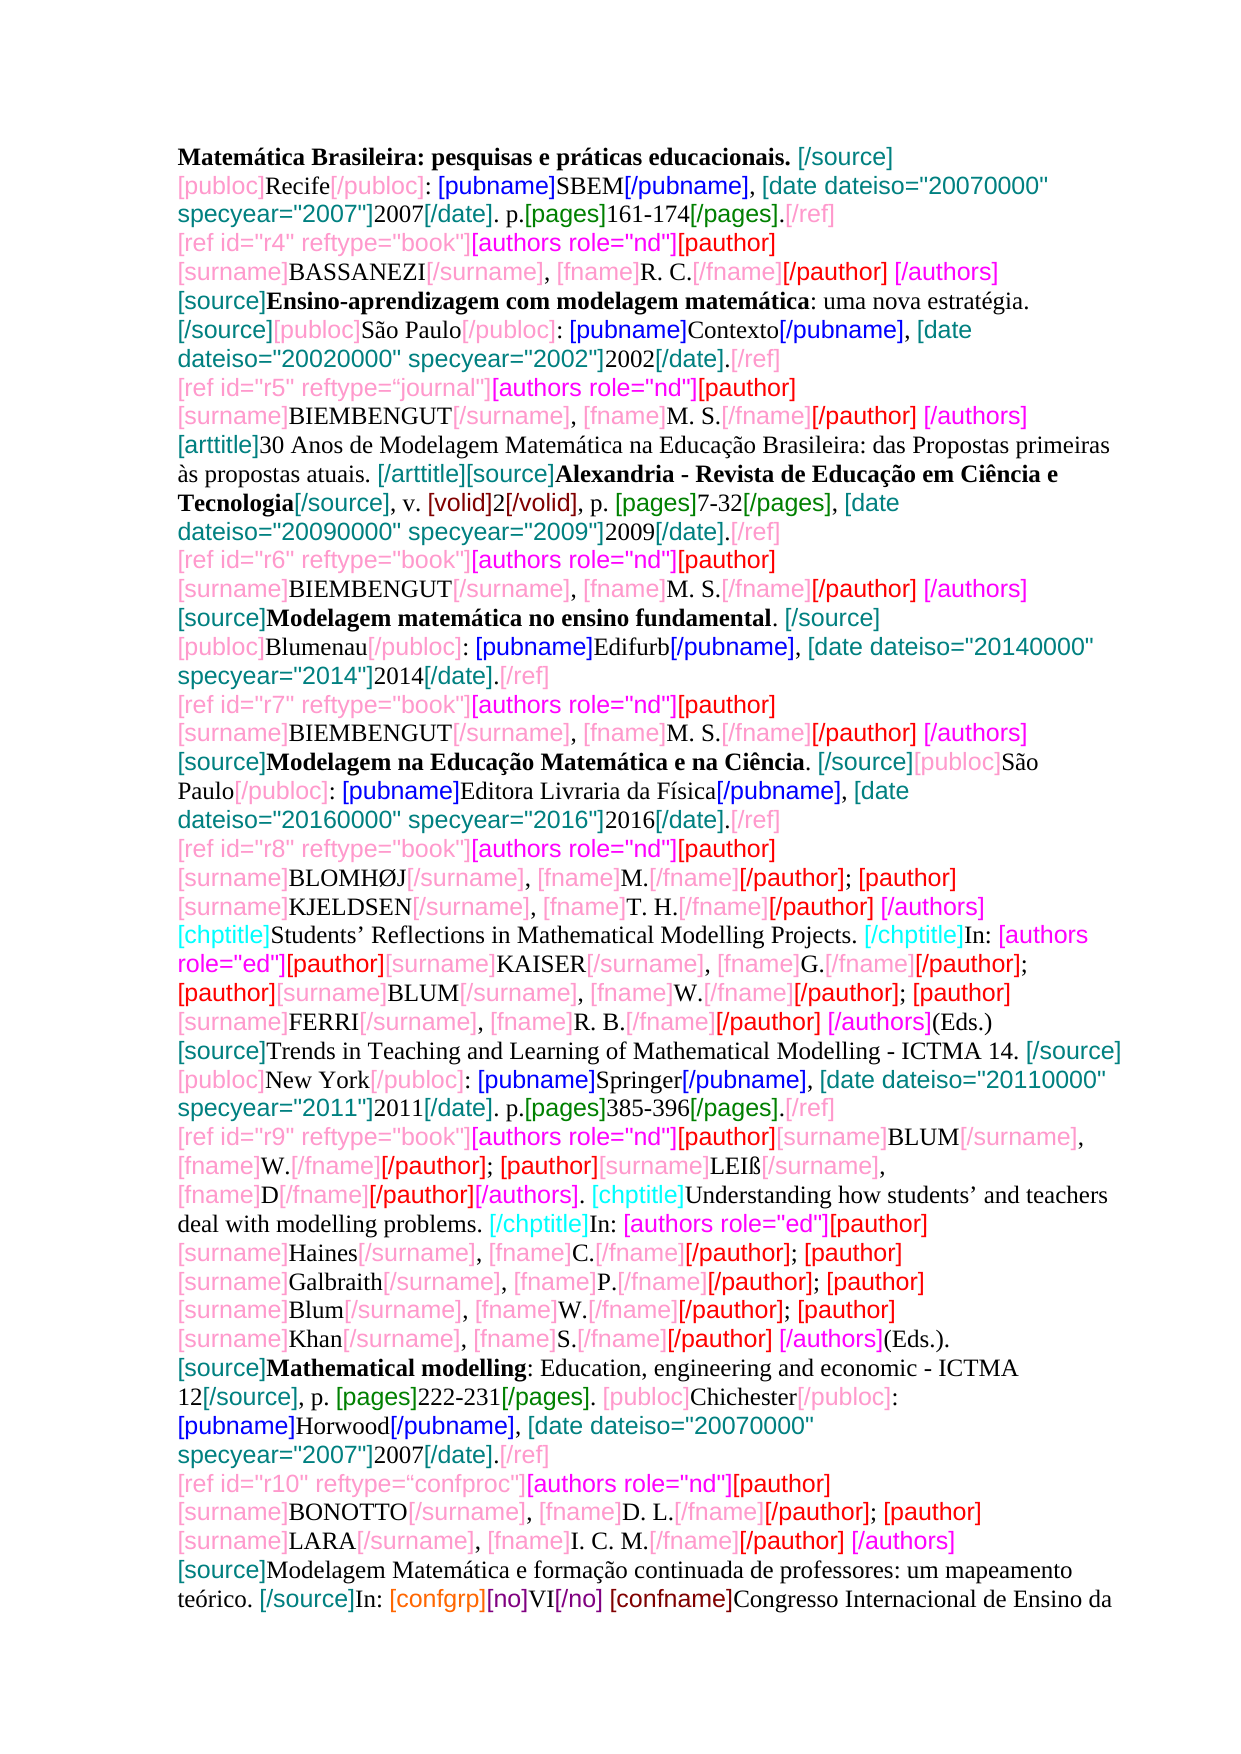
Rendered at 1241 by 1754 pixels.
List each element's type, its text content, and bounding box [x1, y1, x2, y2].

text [177, 1468, 1122, 1613]
text [ref id="r4" reftype="book"][authors role="nd"][pauthor][surname]BASSANEZI[/surname], [fname]R. C.[/fname][/pauthor] [/authors][source]Ensino-aprendizagem com modelagem matemática: uma nova estratégia. [/source][publoc]São Paulo[/publoc]: [pubname]Contexto[/pubname], [date dateiso="20020000" specyear="2002"]2002[/date].[/ref] [177, 228, 1122, 372]
text [ref id="r5" reftype=“journal"][authors role="nd"][pauthor][surname]BIEMBENGUT[/surname], [fname]M. S.[/fname][/pauthor] [/authors][arttitle]30 Anos de Modelagem Matemática na Educação Brasileira: das Propostas primeiras às propostas atuais. [/arttitle][source]Alexandria - Revista de Educação em Ciência e Tecnologia[/source], v. [volid]2[/volid], p. [pages]7-32[/pages], [date dateiso="20090000" specyear="2009"]2009[/date].[/ref] [177, 372, 1122, 546]
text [177, 142, 1122, 228]
text [ref id="r8" reftype="book"][authors role="nd"][pauthor][surname]BLOMHØJ[/surname], [fname]M.[/fname][/pauthor]; [pauthor][surname]KJELDSEN[/surname], [fname]T. H.[/fname][/pauthor] [/authors][chptitle]Students’ Reflections in Mathematical Modelling Projects. [/chptitle]In: [authors role="ed"][pauthor][surname]KAISER[/surname], [fname]G.[/fname][/pauthor]; [pauthor][surname]BLUM[/surname], [fname]W.[/fname][/pauthor]; [pauthor][surname]FERRI[/surname], [fname]R. B.[/fname][/pauthor] [/authors](Eds.) [source]Trends in Teaching and Learning of Mathematical Modelling - ICTMA 14. [/source][publoc]New York[/publoc]: [pubname]Springer[/pubname], [date dateiso="20110000" specyear="2011"]2011[/date]. p.[pages]385-396[/pages].[/ref] [177, 834, 1122, 1122]
text [ref id="r7" reftype="book"][authors role="nd"][pauthor][surname]BIEMBENGUT[/surname], [fname]M. S.[/fname][/pauthor] [/authors][source]Modelagem na Educação Matemática e na Ciência. [/source][publoc]São Paulo[/publoc]: [pubname]Editora Livraria da Física[/pubname], [date dateiso="20160000" specyear="2016"]2016[/date].[/ref] [177, 690, 1122, 834]
text [ref id="r6" reftype="book"][authors role="nd"][pauthor][surname]BIEMBENGUT[/surname], [fname]M. S.[/fname][/pauthor] [/authors][source]Modelagem matemática no ensino fundamental. [/source][publoc]Blumenau[/publoc]: [pubname]Edifurb[/pubname], [date dateiso="20140000" specyear="2014"]2014[/date].[/ref] [177, 546, 1122, 690]
text [ref id="r9" reftype="book"][authors role="nd"][pauthor][surname]BLUM[/surname], [fname]W.[/fname][/pauthor]; [pauthor][surname]LEIß[/surname], [fname]D[/fname][/pauthor][/authors]. [chptitle]Understanding how students’ and teachers deal with modelling problems. [/chptitle]In: [authors role="ed"][pauthor][surname]Haines[/surname], [fname]C.[/fname][/pauthor]; [pauthor][surname]Galbraith[/surname], [fname]P.[/fname][/pauthor]; [pauthor][surname]Blum[/surname], [fname]W.[/fname][/pauthor]; [pauthor][surname]Khan[/surname], [fname]S.[/fname][/pauthor] [/authors](Eds.). [source]Mathematical modelling: Education, engineering and economic - ICTMA 12[/source], p. [pages]222-231[/pages]. [publoc]Chichester[/publoc]: [pubname]Horwood[/pubname], [date dateiso="20070000" specyear="2007"]2007[/date].[/ref] [177, 1122, 1122, 1468]
